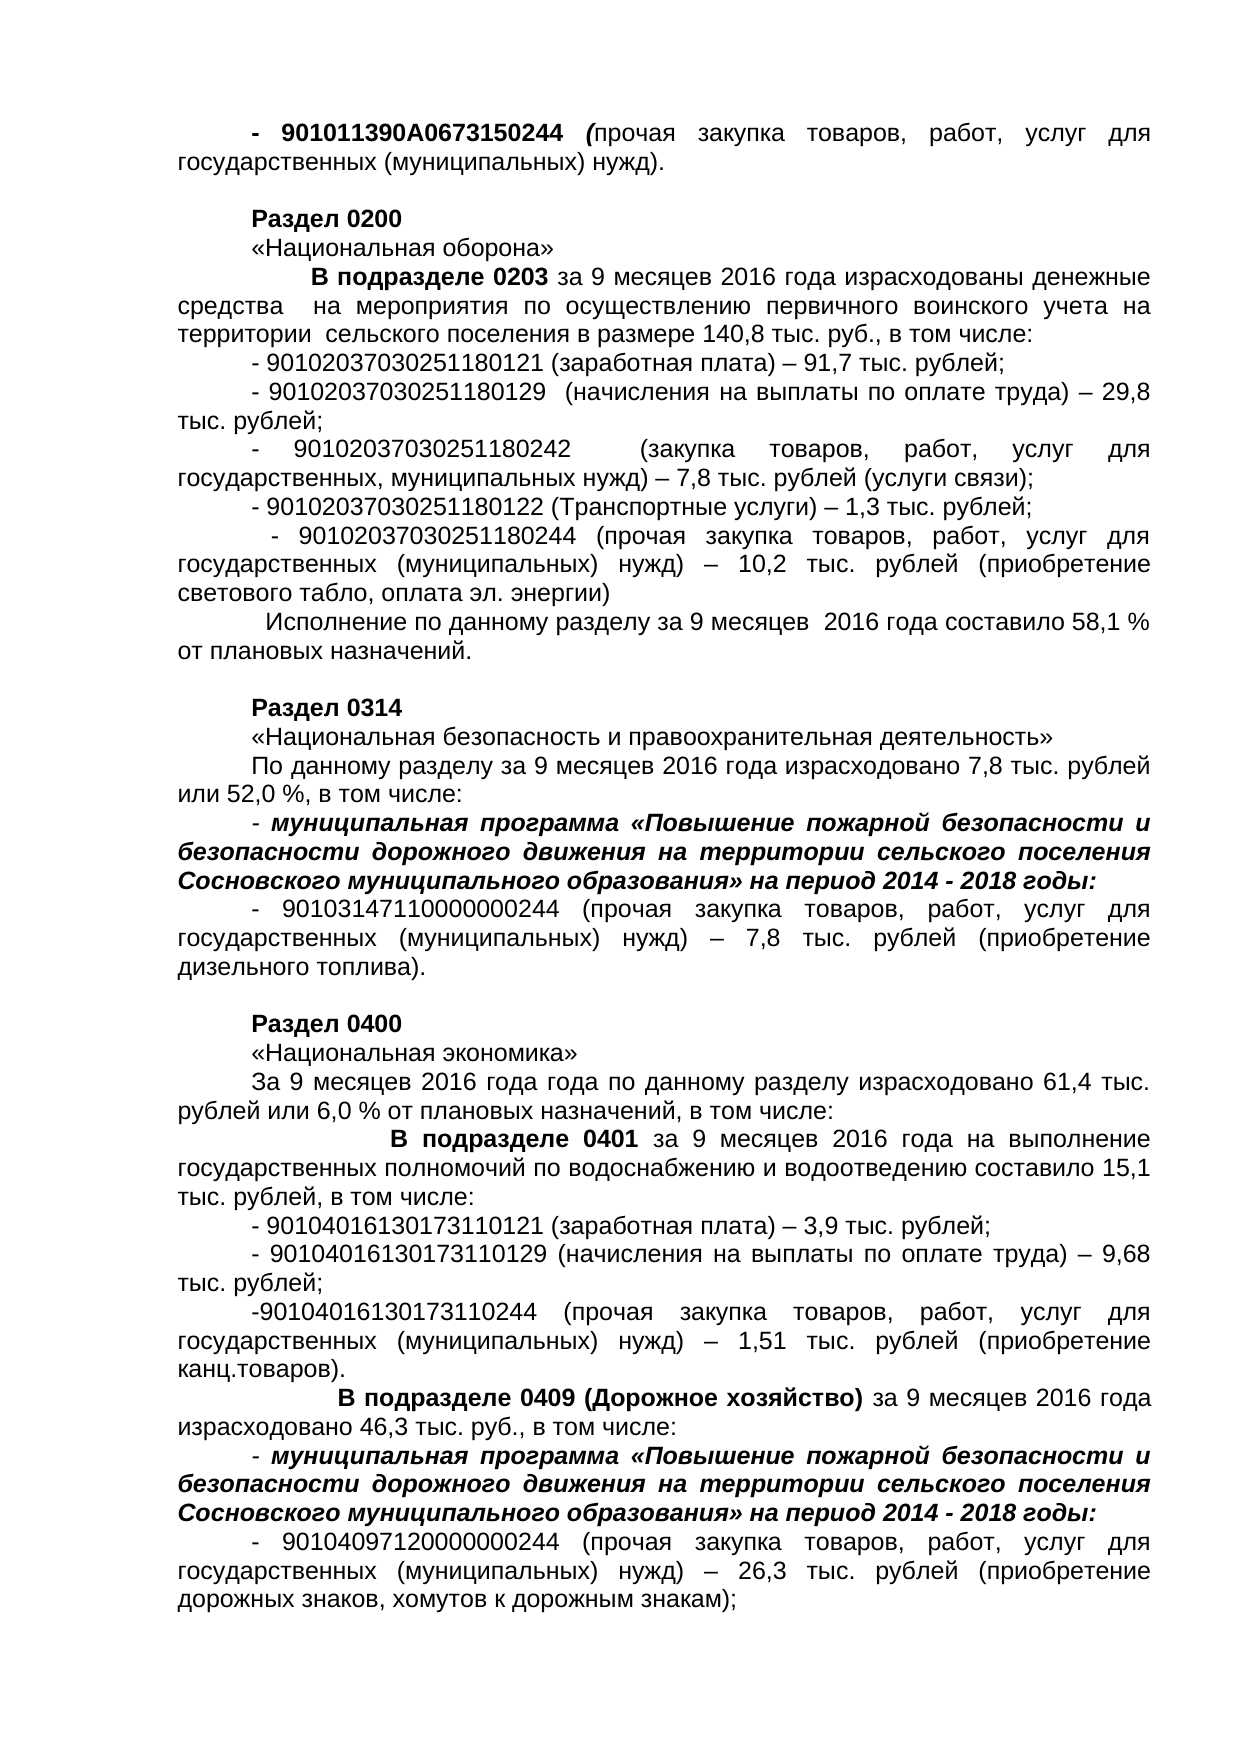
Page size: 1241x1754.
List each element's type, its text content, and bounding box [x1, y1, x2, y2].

text - муниципальная программа «Повышение пожарной безопасности и безопасности дорожного движения на территории сельского поселения Сосновского муниципального образования» на период 2014 - 2018 годы: [177, 808, 1152, 894]
text - 90104016130173110121 (заработная плата) – 3,9 тыс. рублей; [177, 1211, 1152, 1239]
text Раздел 0200 [177, 204, 1152, 233]
text «Национальная экономика» [177, 1038, 1152, 1067]
text - 901011390А0673150244 (прочая закупка товаров, работ, услуг для государственных (муниципальных) нужд). [177, 118, 1152, 176]
text - 90104016130173110129 (начисления на выплаты по оплате труда) – 9,68 тыс. рублей; [177, 1239, 1152, 1297]
text В подразделе 0401 за 9 месяцев 2016 года на выполнение государственных полномочий по водоснабжению и водоотведению составило 15,1 тыс. рублей, в том числе: [177, 1124, 1152, 1211]
text «Национальная безопасность и правоохранительная деятельность» [177, 722, 1152, 751]
text Раздел 0314 [177, 693, 1152, 722]
text В подразделе 0203 за 9 месяцев 2016 года израсходованы денежные средства на мероприятия по осуществлению первичного воинского учета на территории сельского поселения в размере 140,8 тыс. руб., в том числе: [177, 262, 1152, 348]
text Раздел 0400 [177, 1009, 1152, 1038]
text - 90102037030251180242 (закупка товаров, работ, услуг для государственных, муниципальных нужд) – 7,8 тыс. рублей (услуги связи); [177, 434, 1152, 492]
text - 90102037030251180121 (заработная плата) – 91,7 тыс. рублей; [177, 348, 1152, 377]
text - муниципальная программа «Повышение пожарной безопасности и безопасности дорожного движения на территории сельского поселения Сосновского муниципального образования» на период 2014 - 2018 годы: [177, 1441, 1152, 1527]
text В подразделе 0409 (Дорожное хозяйство) за 9 месяцев 2016 года израсходовано 46,3 тыс. руб., в том числе: [177, 1383, 1152, 1441]
text - 90102037030251180129 (начисления на выплаты по оплате труда) – 29,8 тыс. рублей; [177, 377, 1152, 434]
text - 90102037030251180122 (Транспортные услуги) – 1,3 тыс. рублей; [177, 492, 1152, 521]
text По данному разделу за 9 месяцев 2016 года израсходовано 7,8 тыс. рублей или 52,0 %, в том числе: [177, 751, 1152, 808]
text Исполнение по данному разделу за 9 месяцев 2016 года составило 58,1 % от плановых назначений. [177, 607, 1152, 664]
text -90104016130173110244 (прочая закупка товаров, работ, услуг для государственных (муниципальных) нужд) – 1,51 тыс. рублей (приобретение канц.товаров). [177, 1297, 1152, 1383]
text За 9 месяцев 2016 года года по данному разделу израсходовано 61,4 тыс. рублей или 6,0 % от плановых назначений, в том числе: [177, 1067, 1152, 1124]
text - 90102037030251180244 (прочая закупка товаров, работ, услуг для государственных (муниципальных) нужд) – 10,2 тыс. рублей (приобретение светового табло, оплата эл. энергии) [177, 521, 1152, 607]
text - 90104097120000000244 (прочая закупка товаров, работ, услуг для государственных (муниципальных) нужд) – 26,3 тыс. рублей (приобретение дорожных знаков, хомутов к дорожным знакам); [177, 1527, 1152, 1613]
text «Национальная оборона» [177, 233, 1152, 262]
text - 90103147110000000244 (прочая закупка товаров, работ, услуг для государственных (муниципальных) нужд) – 7,8 тыс. рублей (приобретение дизельного топлива). [177, 894, 1152, 981]
